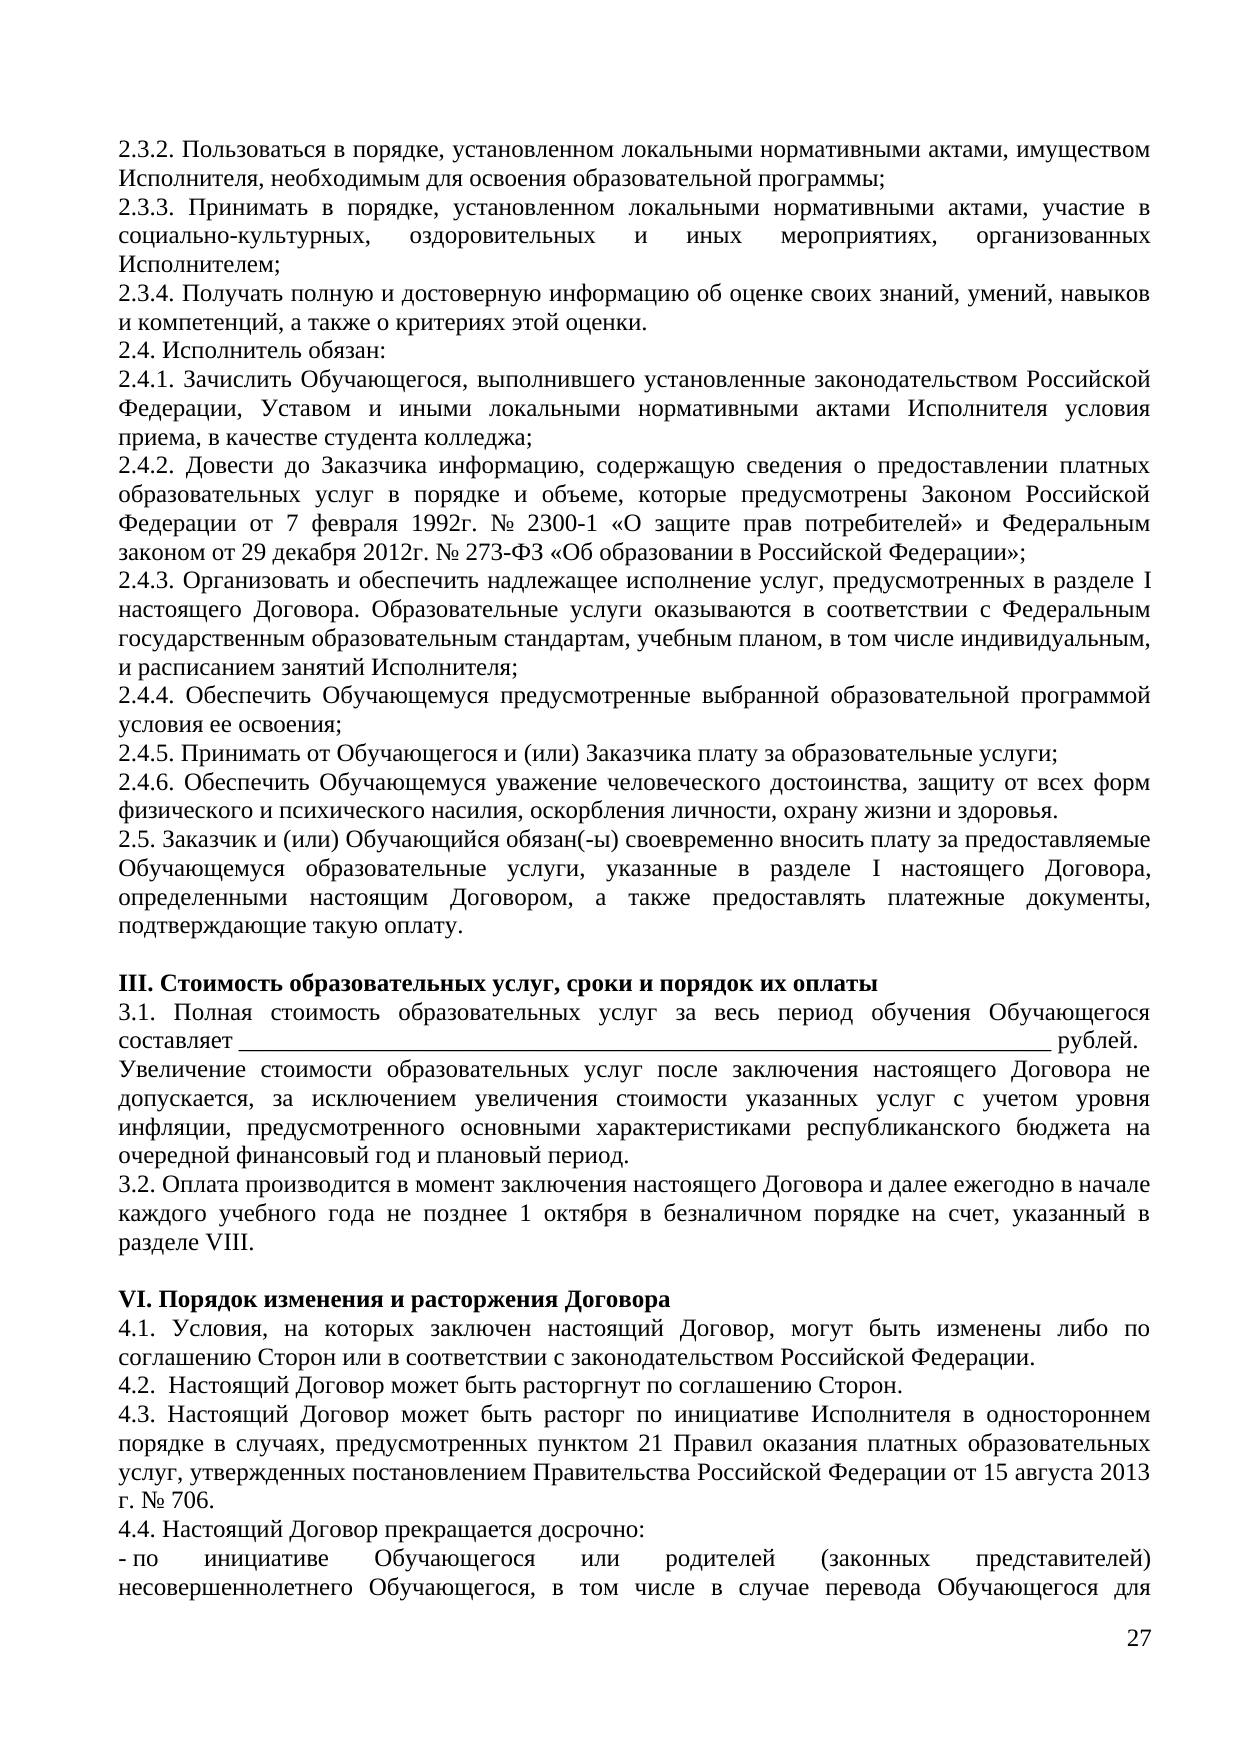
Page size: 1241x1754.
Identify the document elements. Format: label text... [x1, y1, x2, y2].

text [118, 1543, 1152, 1601]
text 4.3. Настоящий Договор может быть расторг по инициативе Исполнителя в одностороннем порядке в случаях, предусмотренных пунктом 21 Правил оказания платных образовательных услуг, утвержденных постановлением Правительства Российской Федерации от 15 августа 2013 г. № 706. [118, 1399, 1152, 1514]
text 2.4.4. Обеспечить Обучающемуся предусмотренные выбранной образовательной программой условия ее освоения; [118, 681, 1152, 738]
text 2.4.1. Зачислить Обучающегося, выполнившего установленные законодательством Российской Федерации, Уставом и иными локальными нормативными актами Исполнителя условия приема, в качестве студента колледжа; [118, 364, 1152, 451]
text 4.1. Условия, на которых заключен настоящий Договор, могут быть изменены либо по соглашению Сторон или в соответствии с законодательством Российской Федерации. [118, 1313, 1152, 1371]
text 3.1. Полная стоимость образовательных услуг за весь период обучения Обучающегося составляет _________________________________________________________________ рублей. [118, 997, 1152, 1054]
text 2.3.4. Получать полную и достоверную информацию об оценке своих знаний, умений, навыков и компетенций, а также о критериях этой оценки. [118, 278, 1152, 336]
text 2.4.3. Организовать и обеспечить надлежащее исполнение услуг, предусмотренных в разделе I настоящего Договора. Образовательные услуги оказываются в соответствии с Федеральным государственным образовательным стандартам, учебным планом, в том числе индивидуальным, и расписанием занятий Исполнителя; [118, 566, 1152, 681]
text 2.4.2. Довести до Заказчика информацию, содержащую сведения о предоставлении платных образовательных услуг в порядке и объеме, которые предусмотрены Законом Российской Федерации от 7 февраля 1992г. № 2300-1 «О защите прав потребителей» и Федеральным законом от 29 декабря 2012г. № 273-ФЗ «Об образовании в Российской Федерации»; [118, 451, 1152, 566]
text 4.4. Настоящий Договор прекращается досрочно: [118, 1514, 1152, 1543]
text Увеличение стоимости образовательных услуг после заключения настоящего Договора не допускается, за исключением увеличения стоимости указанных услуг с учетом уровня инфляции, предусмотренного основными характеристиками республиканского бюджета на очередной финансовый год и плановый период. [118, 1054, 1152, 1169]
text 2.3.2. Пользоваться в порядке, установленном локальными нормативными актами, имуществом Исполнителя, необходимым для освоения образовательной программы; [118, 134, 1152, 192]
text 4.2. Настоящий Договор может быть расторгнут по соглашению Сторон. [118, 1371, 1152, 1399]
text 2.4.5. Принимать от Обучающегося и (или) Заказчика плату за образовательные услуги; [118, 738, 1152, 767]
text VI. Порядок изменения и расторжения Договора [118, 1284, 1152, 1313]
text 2.4.6. Обеспечить Обучающемуся уважение человеческого достоинства, защиту от всех форм физического и психического насилия, оскорбления личности, охрану жизни и здоровья. [118, 767, 1152, 824]
text 2.3.3. Принимать в порядке, установленном локальными нормативными актами, участие в социально-культурных, оздоровительных и иных мероприятиях, организованных Исполнителем; [118, 192, 1152, 278]
text III. Стоимость образовательных услуг, сроки и порядок их оплаты [118, 968, 1152, 997]
text 2.4. Исполнитель обязан: [118, 336, 1152, 364]
text 2.5. Заказчик и (или) Обучающийся обязан(-ы) своевременно вносить плату за предоставляемые Обучающемуся образовательные услуги, указанные в разделе I настоящего Договора, определенными настоящим Договором, а также предоставлять платежные документы, подтверждающие такую оплату. [118, 824, 1152, 939]
text 3.2. Оплата производится в момент заключения настоящего Договора и далее ежегодно в начале каждого учебного года не позднее 1 октября в безналичном порядке на счет, указанный в разделе VIII. [118, 1169, 1152, 1256]
